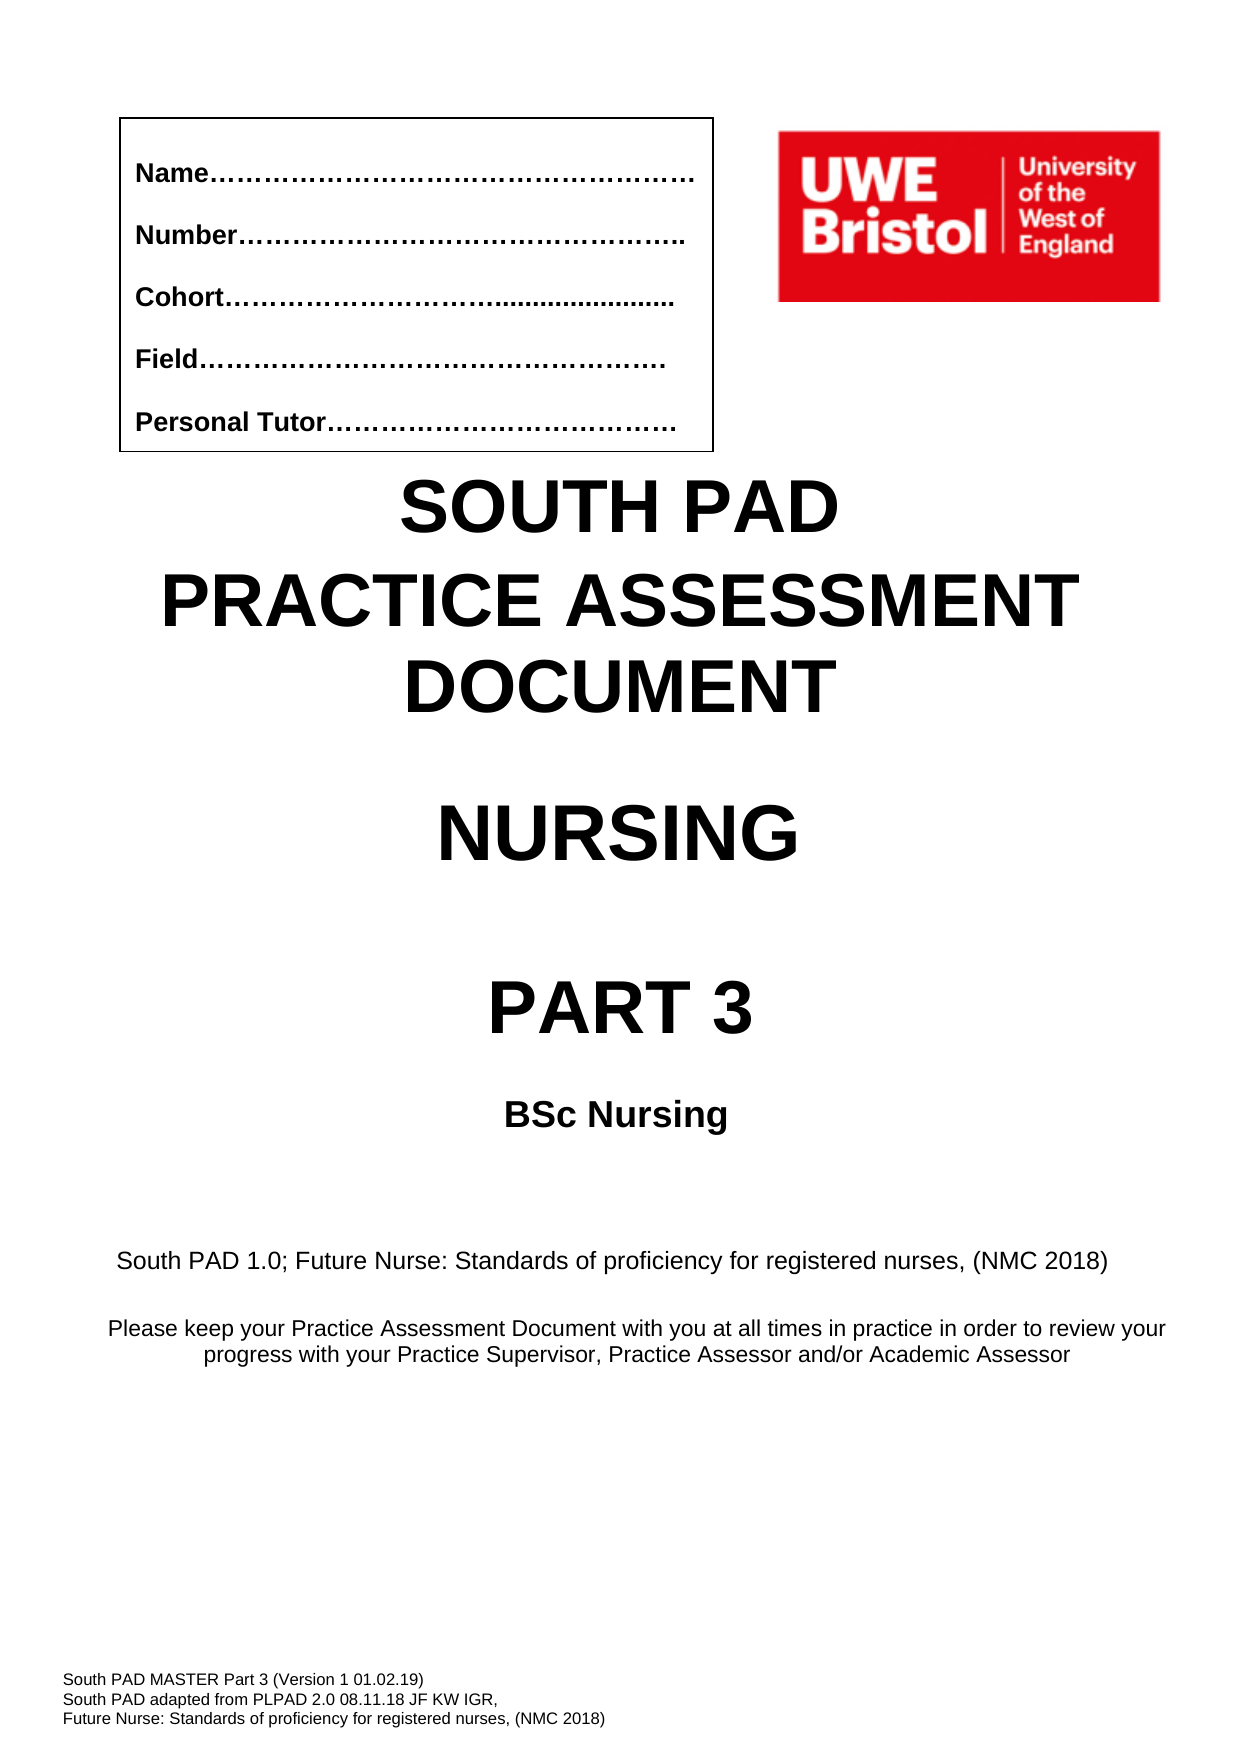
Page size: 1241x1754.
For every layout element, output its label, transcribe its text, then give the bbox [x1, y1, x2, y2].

subtitle South PAD 1.0; Future Nurse: Standards of proficiency for registered nurses, (NMC 2018) [63, 1246, 1163, 1274]
text BSc Nursing [63, 1092, 1170, 1135]
text Please keep your Practice Assessment Document with you at all times in practice in order to review your progress with your Practice Supervisor, Practice Assessor and/or Academic Assessor [63, 1314, 1211, 1367]
text NURSING [63, 786, 1174, 877]
text SOUTH PAD [63, 172, 1178, 548]
text PART 3 [63, 963, 1178, 1050]
text PRACTICE ASSESSMENT DOCUMENT [63, 556, 1178, 729]
picture [776, 126, 1167, 302]
